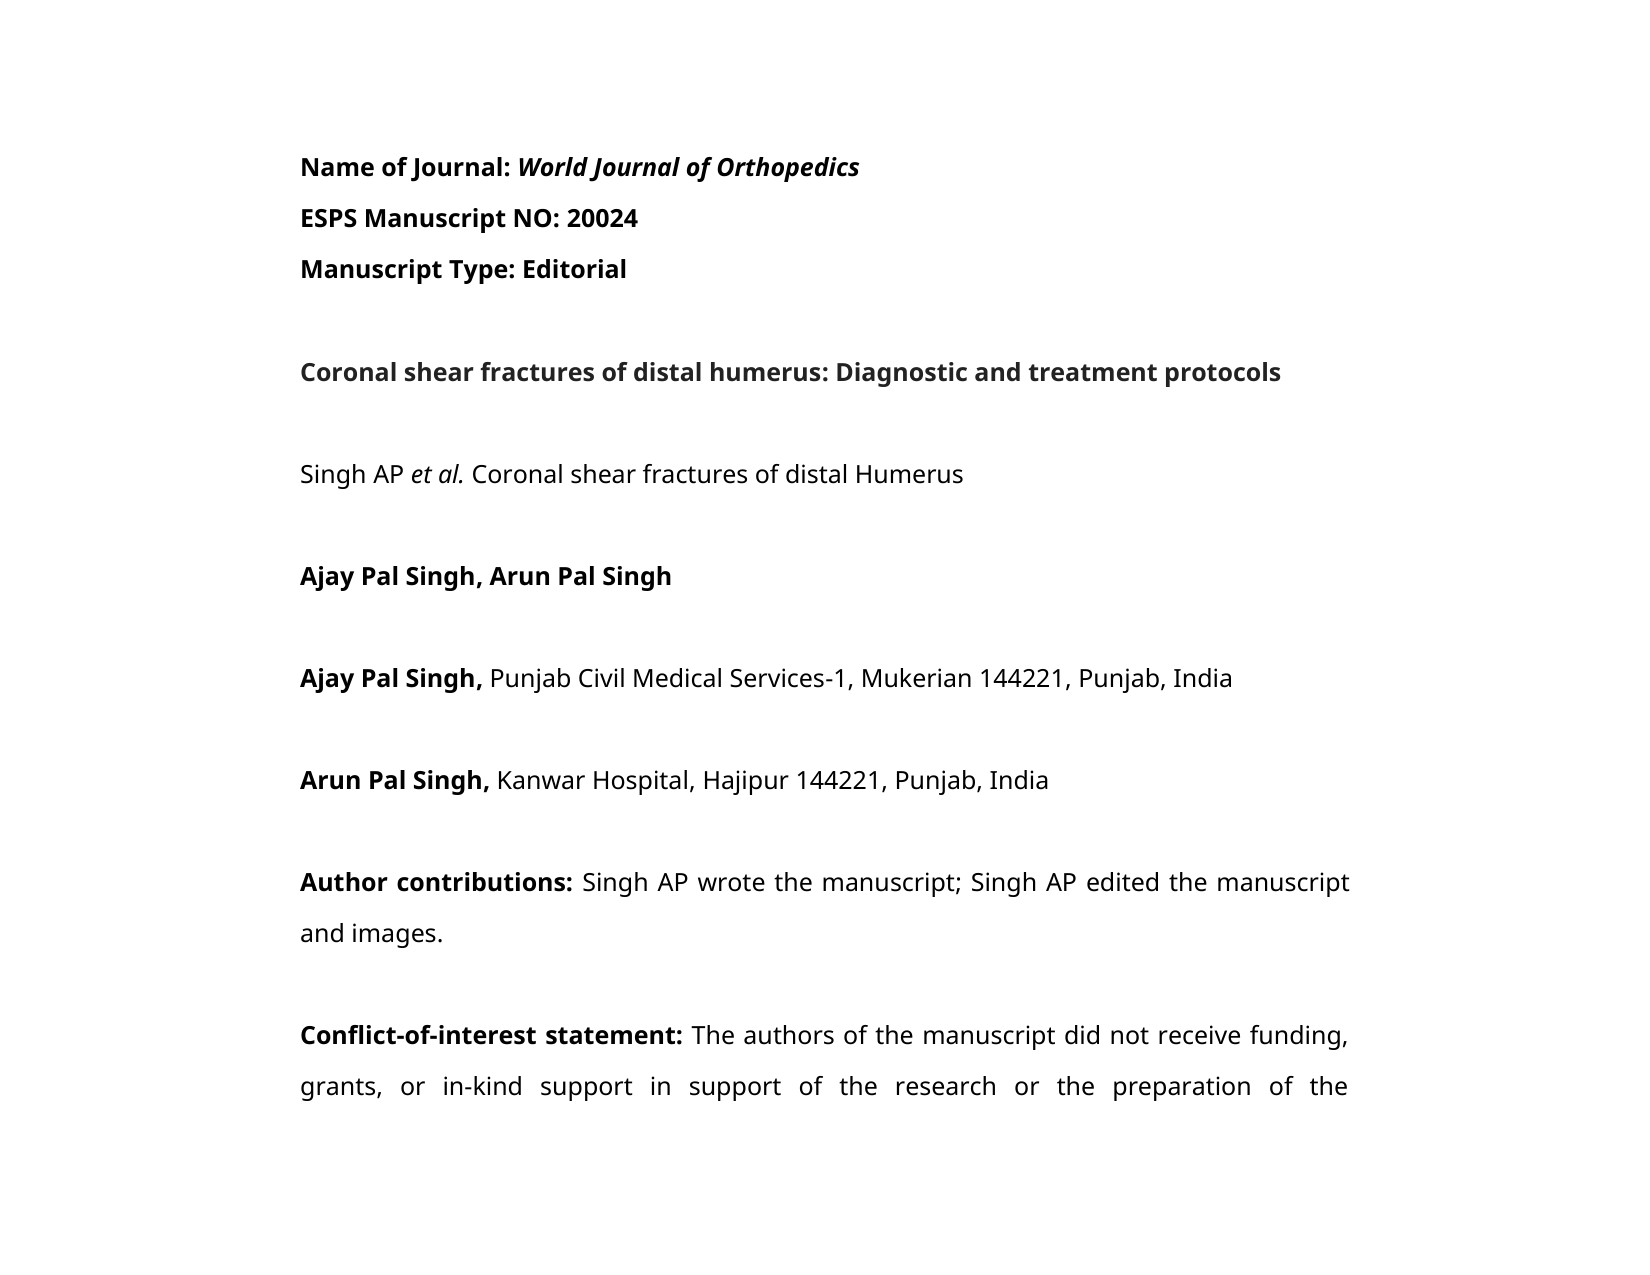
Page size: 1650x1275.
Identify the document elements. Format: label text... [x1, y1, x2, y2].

text Manuscript Type: Editorial [300, 252, 1350, 286]
text Author contributions: Singh AP wrote the manuscript; Singh AP edited the manuscript and images. [300, 864, 1350, 950]
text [300, 1018, 1350, 1103]
text Ajay Pal Singh, Arun Pal Singh [300, 558, 1350, 592]
text ESPS Manuscript NO: 20024 [300, 201, 1350, 235]
text Singh AP et al. Coronal shear fractures of distal Humerus [300, 456, 1350, 490]
text Arun Pal Singh, Kanwar Hospital, Hajipur 144221, Punjab, India [300, 762, 1350, 797]
text Name of Journal: World Journal of Orthopedics [300, 150, 1350, 184]
text Coronal shear fractures of distal humerus: Diagnostic and treatment protocols [300, 354, 1350, 388]
text Ajay Pal Singh, Punjab Civil Medical Services-1, Mukerian 144221, Punjab, India [300, 660, 1350, 694]
